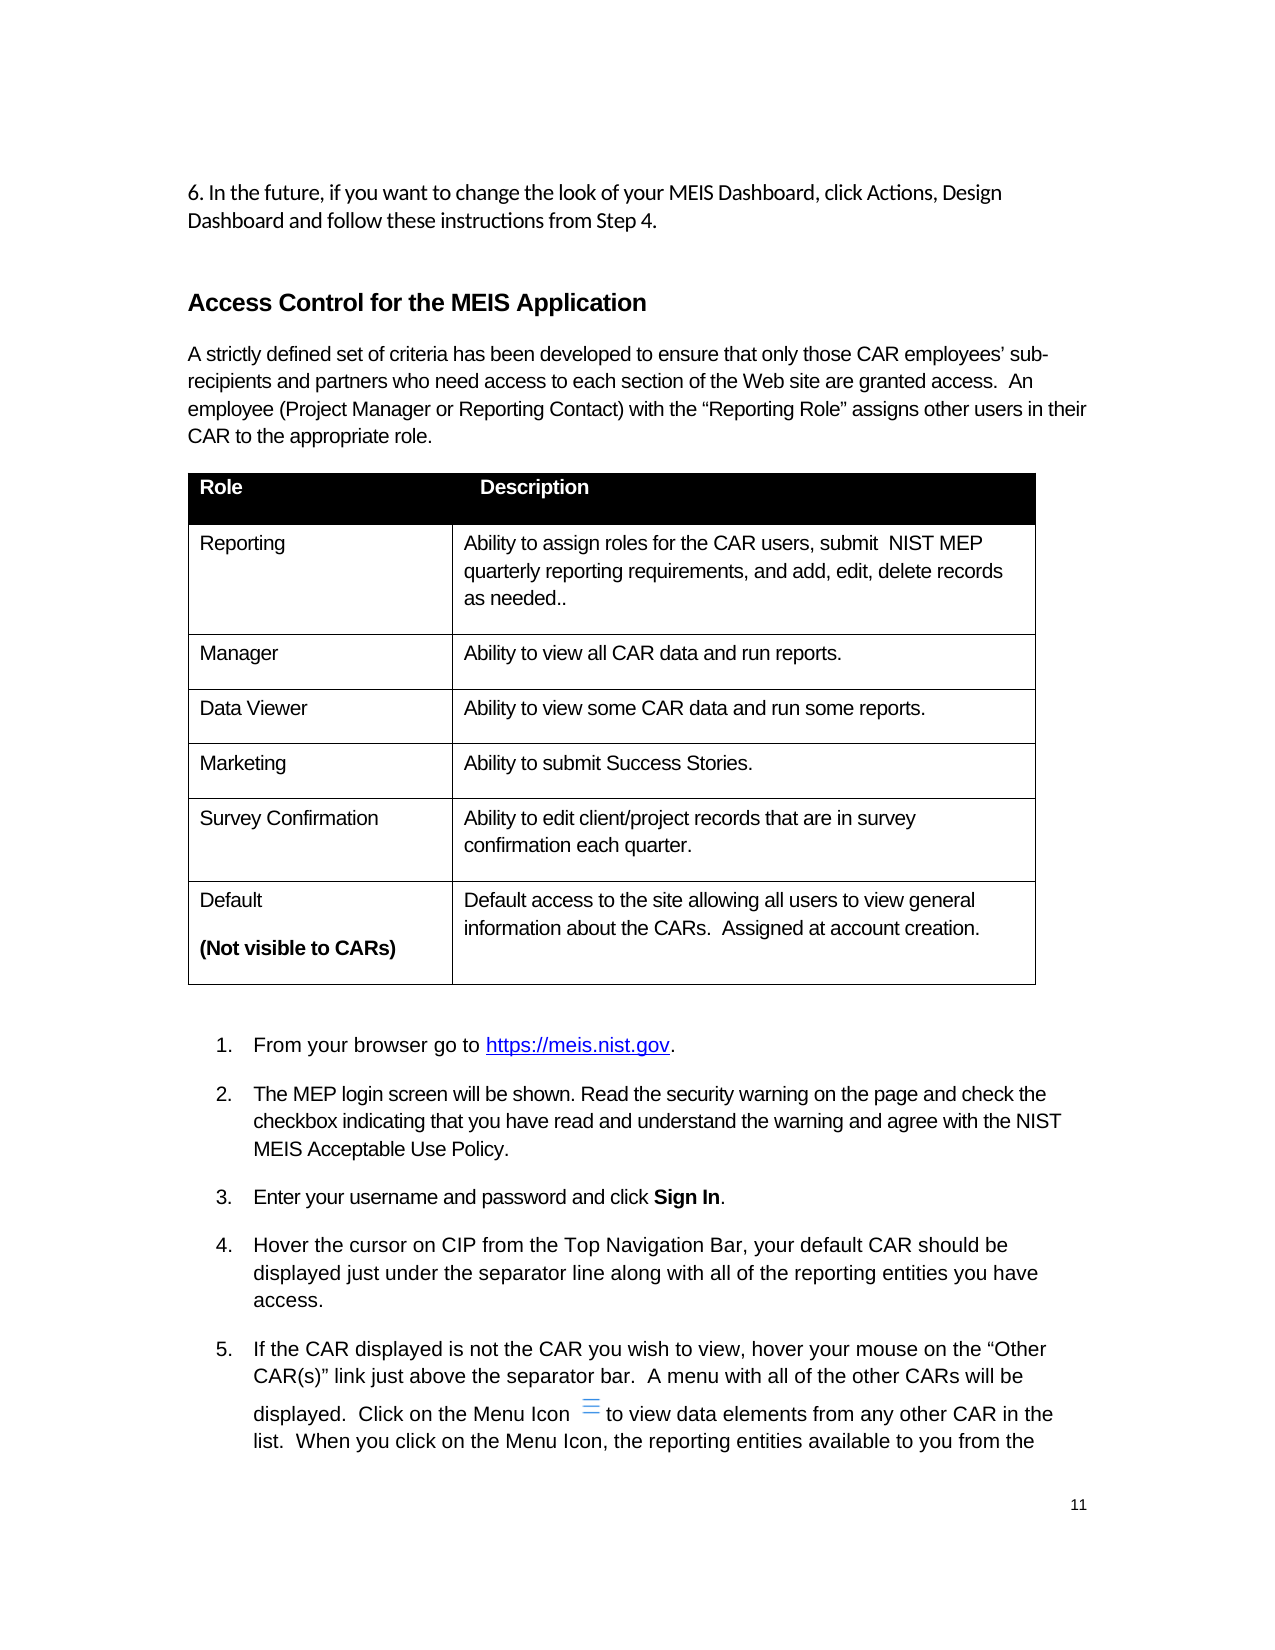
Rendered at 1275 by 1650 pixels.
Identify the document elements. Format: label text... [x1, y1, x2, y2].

list From your browser go to https://meis.nist.gov. [216, 1033, 1087, 1057]
table_cell Ability to view all CAR data and run reports. [453, 635, 1035, 688]
text 6. In the future, if you want to change the look of your MEIS Dashboard, click Actions, Design Dashboard and follow these instructions from Step 4. [187, 178, 1087, 234]
table_cell Reporting [189, 525, 452, 633]
table_cell Ability to assign roles for the CAR users, submit NIST MEP quarterly reporting requirements, and add, edit, delete records as needed.. [453, 525, 1035, 633]
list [216, 1337, 1087, 1453]
picture [576, 1391, 606, 1422]
text Access Control for the MEIS Application [187, 288, 1087, 317]
table_cell Default (Not visible to CARs) [189, 882, 452, 984]
table_cell Ability to submit Success Stories. [453, 744, 1035, 798]
list Hover the cursor on CIP from the Top Navigation Bar, your default CAR should be displayed just under the separator line along with all of the reporting entities you have access. [216, 1233, 1087, 1312]
table_cell Survey Confirmation [189, 799, 452, 881]
table_cell Ability to edit client/project records that are in survey confirmation each quarter. [453, 799, 1035, 881]
table_cell Default access to the site allowing all users to view general information about the CARs. Assigned at account creation. [453, 882, 1035, 984]
list The MEP login screen will be shown. Read the security warning on the page and check the checkbox indicating that you have read and understand the warning and agree with the NIST MEIS Acceptable Use Policy. [216, 1082, 1087, 1161]
table_cell Ability to view some CAR data and run some reports. [453, 690, 1035, 743]
table_cell Marketing [189, 744, 452, 798]
text A strictly defined set of criteria has been developed to ensure that only those CAR employees’ sub-recipients and partners who need access to each section of the Web site are granted access. An employee (Project Manager or Reporting Contact) with the “Reporting Role” assigns other users in their CAR to the appropriate role. [187, 342, 1087, 448]
list Enter your username and password and click Sign In. [216, 1185, 1087, 1209]
table_cell Manager [189, 635, 452, 688]
table_header Description [453, 474, 1035, 524]
table_header Role [189, 474, 452, 524]
table_cell Data Viewer [189, 690, 452, 743]
